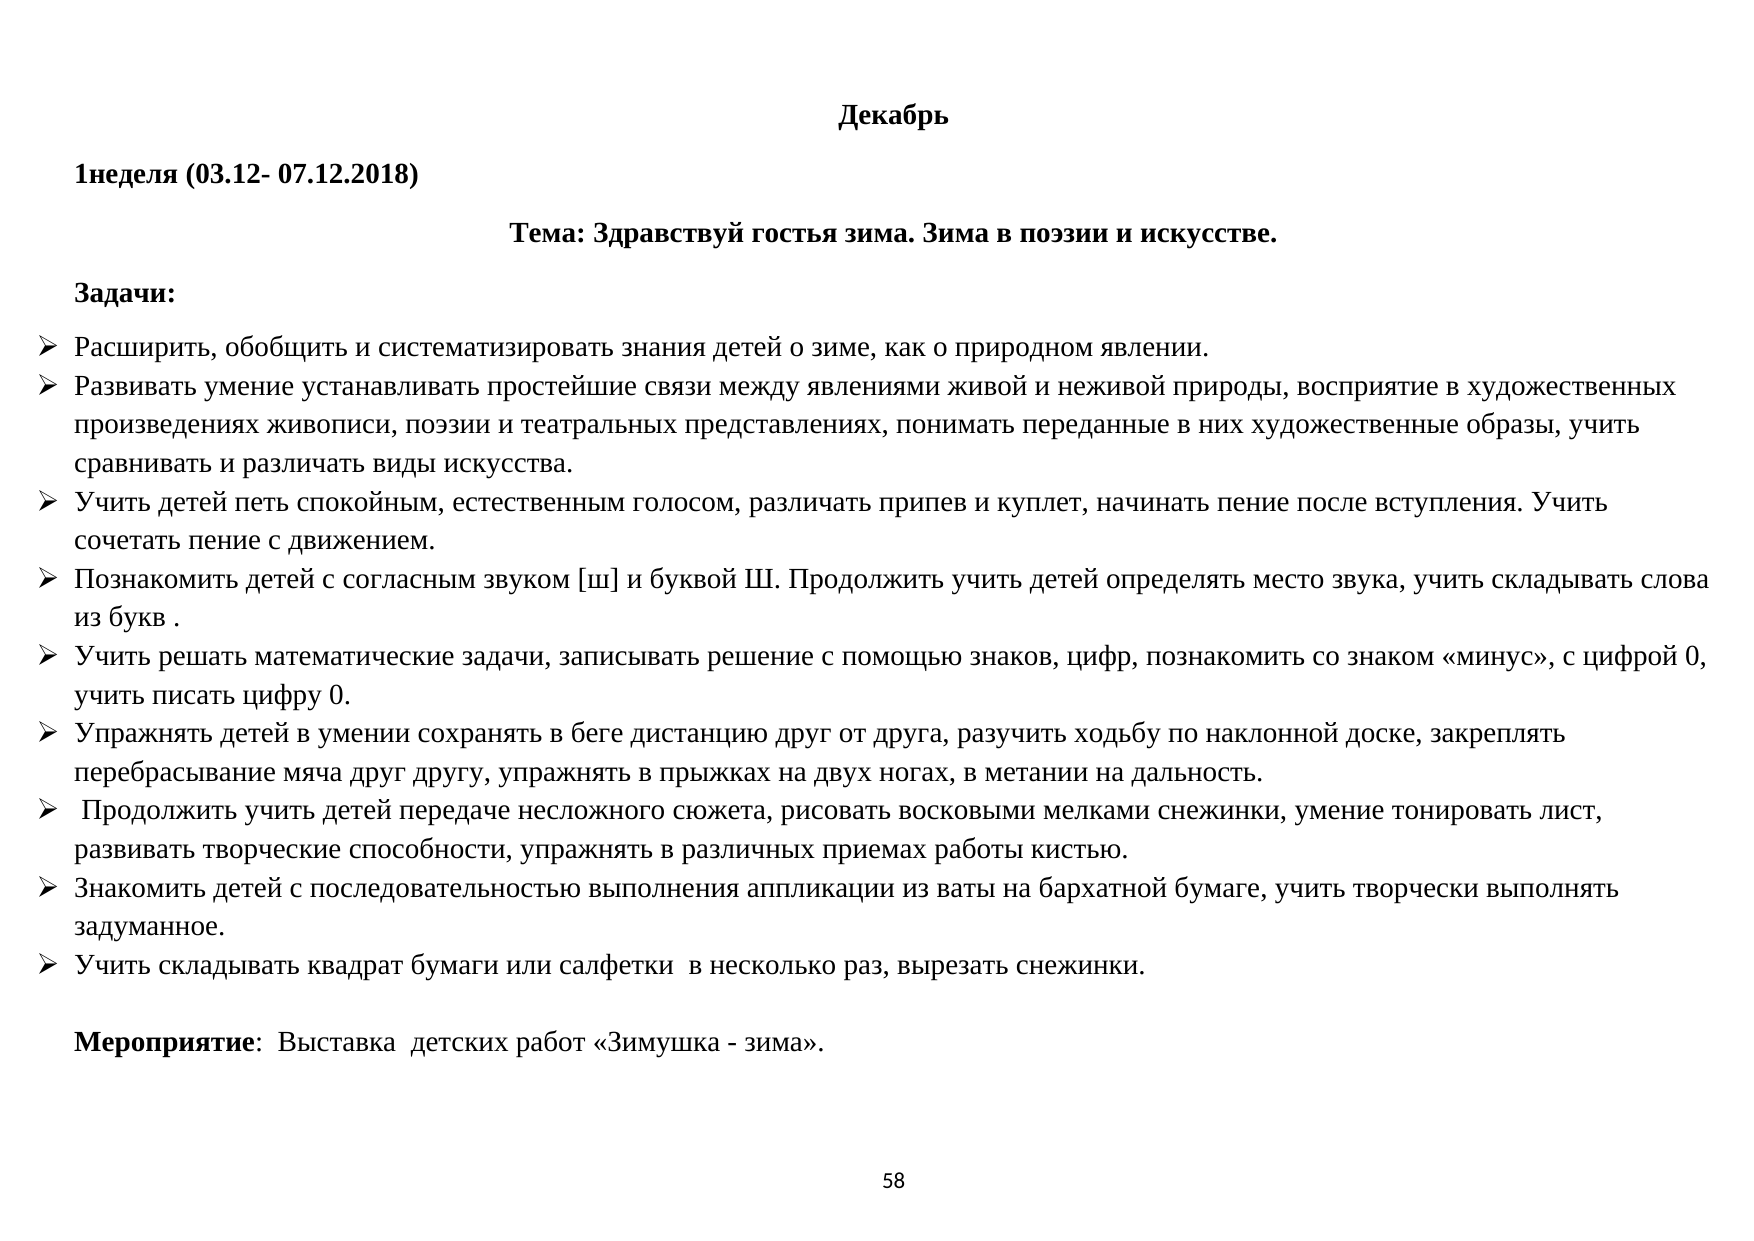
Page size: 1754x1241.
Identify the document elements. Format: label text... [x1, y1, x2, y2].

list Расширить, обобщить и систематизировать знания детей о зиме, как о природном явлении. [36, 329, 1713, 363]
list Познакомить детей с согласным звуком [ш] и буквой Ш. Продолжить учить детей определять место звука, учить складывать слова из букв . [36, 561, 1713, 633]
list Знакомить детей с последовательностью выполнения аппликации из ваты на бархатной бумаге, учить творчески выполнять задуманное. [36, 870, 1713, 942]
text Декабрь [74, 97, 1713, 130]
list Мероприятие: Выставка детских работ «Зимушка - зима». [74, 1024, 1713, 1058]
text Задачи: [74, 275, 1713, 308]
list Учить детей петь спокойным, естественным голосом, различать припев и куплет, начинать пение после вступления. Учить сочетать пение с движением. [36, 484, 1713, 556]
list Развивать умение устанавливать простейшие связи между явлениями живой и неживой природы, восприятие в художественных произведениях живописи, поэзии и театральных представлениях, понимать переданные в них художественные образы, учить сравнивать и различать виды искусства. [36, 368, 1713, 479]
list Продолжить учить детей передаче несложного сюжета, рисовать восковыми мелками снежинки, умение тонировать лист, развивать творческие способности, упражнять в различных приемах работы кистью. [36, 792, 1713, 865]
list Упражнять детей в умении сохранять в беге дистанцию друг от друга, разучить ходьбу по наклонной доске, закреплять перебрасывание мяча друг другу, упражнять в прыжках на двух ногах, в метании на дальность. [36, 715, 1713, 787]
list Учить решать математические задачи, записывать решение с помощью знаков, цифр, познакомить со знаком «минус», с цифрой 0, учить писать цифру 0. [36, 638, 1713, 710]
text Тема: Здравствуй гостья зима. Зима в поэзии и искусстве. [74, 216, 1713, 249]
text 1неделя (03.12- 07.12.2018) [74, 156, 1713, 190]
list Учить складывать квадрат бумаги или салфетки в несколько раз, вырезать снежинки. [36, 947, 1713, 981]
